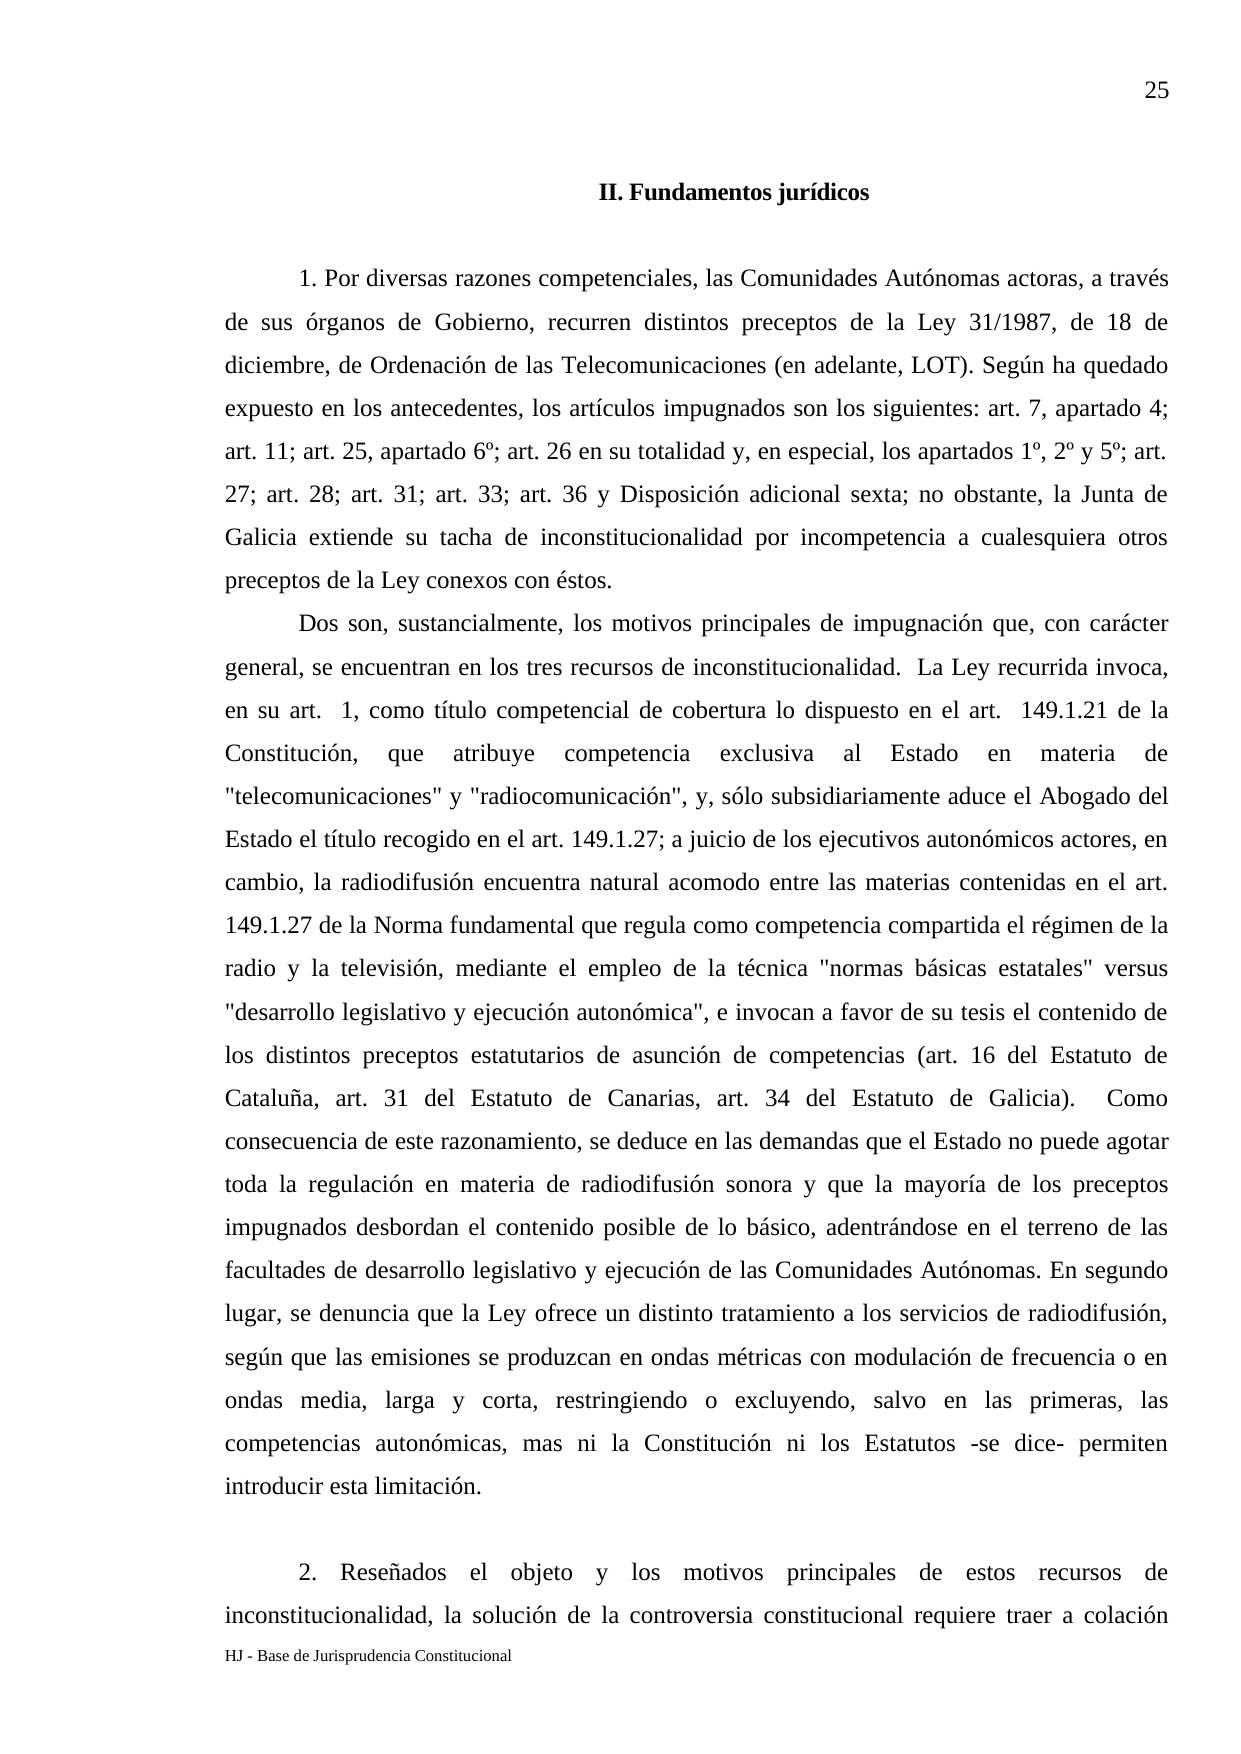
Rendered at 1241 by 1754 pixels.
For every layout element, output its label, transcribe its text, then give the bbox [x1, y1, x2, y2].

text Dos son, sustancialmente, los motivos principales de impugnación que, con carácter general, se encuentran en los tres recursos de inconstitucionalidad. La Ley recurrida invoca, en su art. 1, como título competencial de cobertura lo dispuesto en el art. 149.1.21 de la Constitución, que atribuye competencia exclusiva al Estado en materia de "telecomunicaciones" y "radiocomunicación", y, sólo subsidiariamente aduce el Abogado del Estado el título recogido en el art. 149.1.27; a juicio de los ejecutivos autonómicos actores, en cambio, la radiodifusión encuentra natural acomodo entre las materias contenidas en el art. 149.1.27 de la Norma fundamental que regula como competencia compartida el régimen de la radio y la televisión, mediante el empleo de la técnica "normas básicas estatales" versus "desarrollo legislativo y ejecución autonómica", e invocan a favor de su tesis el contenido de los distintos preceptos estatutarios de asunción de competencias (art. 16 del Estatuto de Cataluña, art. 31 del Estatuto de Canarias, art. 34 del Estatuto de Galicia). Como consecuencia de este razonamiento, se deduce en las demandas que el Estado no puede agotar toda la regulación en materia de radiodifusión sonora y que la mayoría de los preceptos impugnados desbordan el contenido posible de lo básico, adentrándose en el terreno de las facultades de desarrollo legislativo y ejecución de las Comunidades Autónomas. En segundo lugar, se denuncia que la Ley ofrece un distinto tratamiento a los servicios de radiodifusión, según que las emisiones se produzcan en ondas métricas con modulación de frecuencia o en ondas media, larga y corta, restringiendo o excluyendo, salvo en las primeras, las competencias autonómicas, mas ni la Constitución ni los Estatutos -se dice- permiten introducir esta limitación. [224, 608, 1169, 1500]
text 1. Por diversas razones competenciales, las Comunidades Autónomas actoras, a través de sus órganos de Gobierno, recurren distintos preceptos de la Ley 31/1987, de 18 de diciembre, de Ordenación de las Telecomunicaciones (en adelante, LOT). Según ha quedado expuesto en los antecedentes, los artículos impugnados son los siguientes: art. 7, apartado 4; art. 11; art. 25, apartado 6º; art. 26 en su totalidad y, en especial, los apartados 1º, 2º y 5º; art. 27; art. 28; art. 31; art. 33; art. 36 y Disposición adicional sexta; no obstante, la Junta de Galicia extiende su tacha de inconstitucionalidad por incompetencia a cualesquiera otros preceptos de la Ley conexos con éstos. [224, 263, 1169, 594]
subtitle II. Fundamentos jurídicos [224, 177, 1169, 206]
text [224, 1557, 1169, 1629]
